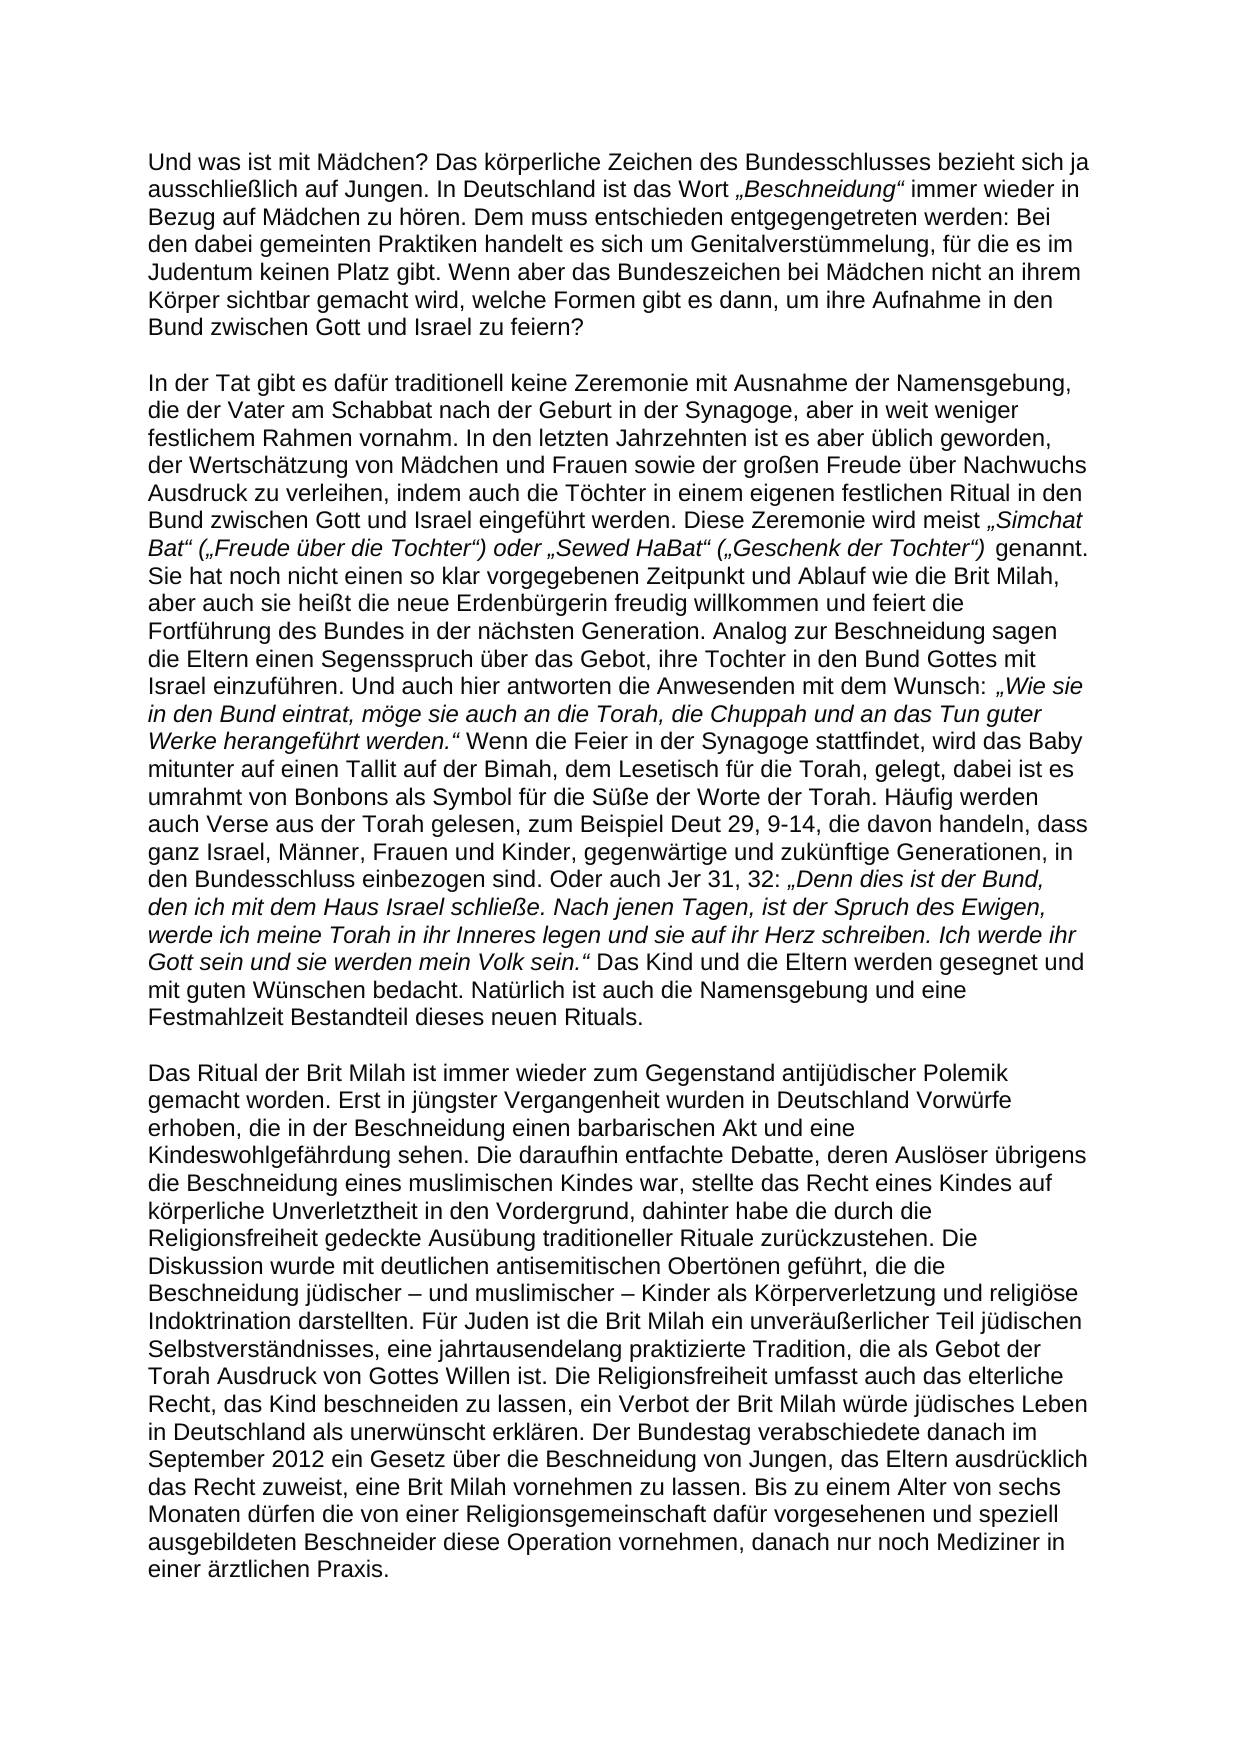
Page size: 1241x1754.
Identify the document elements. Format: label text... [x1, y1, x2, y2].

text In der Tat gibt es dafür traditionell keine Zeremonie mit Ausnahme der Namensgebung, die der Vater am Schabbat nach der Geburt in der Synagoge, aber in weit weniger festlichem Rahmen vornahm. In den letzten Jahrzehnten ist es aber üblich geworden, der Wertschätzung von Mädchen und Frauen sowie der großen Freude über Nachwuchs Ausdruck zu verleihen, indem auch die Töchter in einem eigenen festlichen Ritual in den Bund zwischen Gott und Israel eingeführt werden. Diese Zeremonie wird meist „Simchat Bat“ („Freude über die Tochter“) oder „Sewed HaBat“ („Geschenk der Tochter“) genannt. Sie hat noch nicht einen so klar vorgegebenen Zeitpunkt und Ablauf wie die Brit Milah, aber auch sie heißt die neue Erdenbürgerin freudig willkommen und feiert die Fortführung des Bundes in der nächsten Generation. Analog zur Beschneidung sagen die Eltern einen Segensspruch über das Gebot, ihre Tochter in den Bund Gottes mit Israel einzuführen. Und auch hier antworten die Anwesenden mit dem Wunsch: „Wie sie in den Bund eintrat, möge sie auch an die Torah, die Chuppah und an das Tun guter Werke herangeführt werden.“ Wenn die Feier in der Synagoge stattfindet, wird das Baby mitunter auf einen Tallit auf der Bimah, dem Lesetisch für die Torah, gelegt, dabei ist es umrahmt von Bonbons als Symbol für die Süße der Worte der Torah. Häufig werden auch Verse aus der Torah gelesen, zum Beispiel Deut 29, 9-14, die davon handeln, dass ganz Israel, Männer, Frauen und Kinder, gegenwärtige und zukünftige Generationen, in den Bundesschluss einbezogen sind. Oder auch Jer 31, 32: „Denn dies ist der Bund, den ich mit dem Haus Israel schließe. Nach jenen Tagen, ist der Spruch des Ewigen, werde ich meine Torah in ihr Inneres legen und sie auf ihr Herz schreiben. Ich werde ihr Gott sein und sie werden mein Volk sein.“ Das Kind und die Eltern werden gesegnet und mit guten Wünschen bedacht. Natürlich ist auch die Namensgebung und eine Festmahlzeit Bestandteil dieses neuen Rituals. [148, 368, 1093, 1031]
text Und was ist mit Mädchen? Das körperliche Zeichen des Bundesschlusses bezieht sich ja ausschließlich auf Jungen. In Deutschland ist das Wort „Beschneidung“ immer wieder in Bezug auf Mädchen zu hören. Dem muss entschieden entgegengetreten werden: Bei den dabei gemeinten Praktiken handelt es sich um Genitalverstümmelung, für die es im Judentum keinen Platz gibt. Wenn aber das Bundeszeichen bei Mädchen nicht an ihrem Körper sichtbar gemacht wird, welche Formen gibt es dann, um ihre Aufnahme in den Bund zwischen Gott und Israel zu feiern? [148, 148, 1093, 341]
text Das Ritual der Brit Milah ist immer wieder zum Gegenstand antijüdischer Polemik gemacht worden. Erst in jüngster Vergangenheit wurden in Deutschland Vorwürfe erhoben, die in der Beschneidung einen barbarischen Akt und eine Kindeswohlgefährdung sehen. Die daraufhin entfachte Debatte, deren Auslöser übrigens die Beschneidung eines muslimischen Kindes war, stellte das Recht eines Kindes auf körperliche Unverletztheit in den Vordergrund, dahinter habe die durch die Religionsfreiheit gedeckte Ausübung traditioneller Rituale zurückzustehen. Die Diskussion wurde mit deutlichen antisemitischen Obertönen geführt, die die Beschneidung jüdischer – und muslimischer – Kinder als Körperverletzung und religiöse Indoktrination darstellten. Für Juden ist die Brit Milah ein unveräußerlicher Teil jüdischen Selbstverständnisses, eine jahrtausendelang praktizierte Tradition, die als Gebot der Torah Ausdruck von Gottes Willen ist. Die Religionsfreiheit umfasst auch das elterliche Recht, das Kind beschneiden zu lassen, ein Verbot der Brit Milah würde jüdisches Leben in Deutschland als unerwünscht erklären. Der Bundestag verabschiedete danach im September 2012 ein Gesetz über die Beschneidung von Jungen, das Eltern ausdrücklich das Recht zuweist, eine Brit Milah vornehmen zu lassen. Bis zu einem Alter von sechs Monaten dürfen die von einer Religionsgemeinschaft dafür vorgesehenen und speziell ausgebildeten Beschneider diese Operation vornehmen, danach nur noch Mediziner in einer ärztlichen Praxis. [148, 1058, 1093, 1583]
